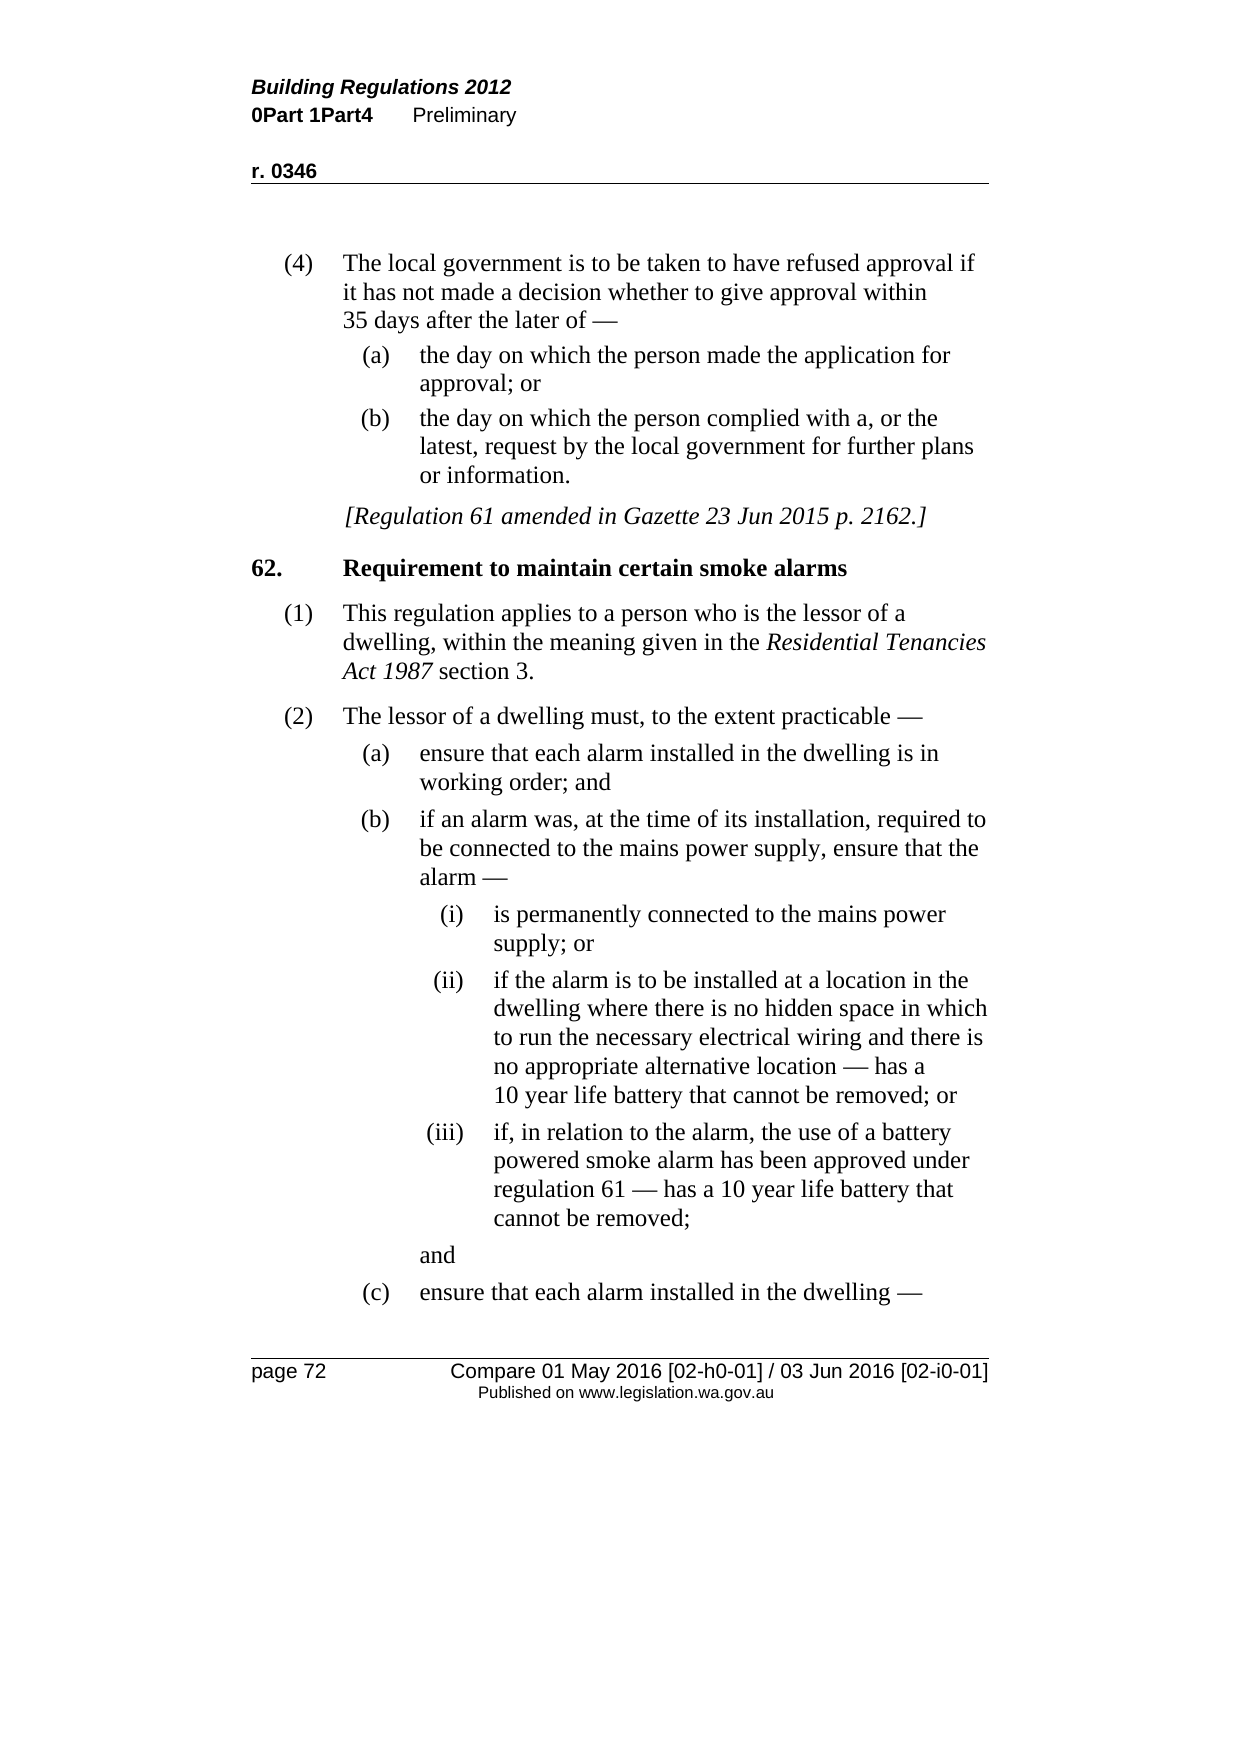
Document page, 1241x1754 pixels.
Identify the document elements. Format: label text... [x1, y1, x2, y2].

text and [251, 1240, 989, 1269]
text [Regulation 61 amended in Gazette 23 Jun 2015 p. 2162.] [251, 501, 989, 530]
text (a) ensure that each alarm installed in the dwelling is in working order; and [251, 738, 989, 796]
text (a) the day on which the person made the application for approval; or [251, 340, 989, 397]
text (i) is permanently connected to the mains power supply; or [251, 899, 989, 956]
text (1) This regulation applies to a person who is the lessor of a dwelling, within the meaning given in the Residential Tenancies Act 1987 section 3. [251, 598, 989, 685]
text (2) The lessor of a dwelling must, to the extent practicable — [251, 701, 989, 730]
text (ii) if the alarm is to be installed at a location in the dwelling where there is no hidden space in which to run the necessary electrical wiring and there is no appropriate alternative location — has a 10 year life battery that cannot be removed; or [251, 965, 989, 1108]
text (b) if an alarm was, at the time of its installation, required to be connected to the mains power supply, ensure that the alarm — [251, 804, 989, 891]
text (b) the day on which the person complied with a, or the latest, request by the local government for further plans or information. [251, 403, 989, 489]
text (c) ensure that each alarm installed in the dwelling — [251, 1277, 989, 1306]
text (iii) if, in relation to the alarm, the use of a battery powered smoke alarm has been approved under regulation 61 — has a 10 year life battery that cannot be removed; [251, 1117, 989, 1232]
text (4) The local government is to be taken to have refused approval if it has not made a decision whether to give approval within 35 days after the later of — [251, 248, 989, 334]
subtitle 62. Requirement to maintain certain smoke alarms [251, 553, 989, 582]
